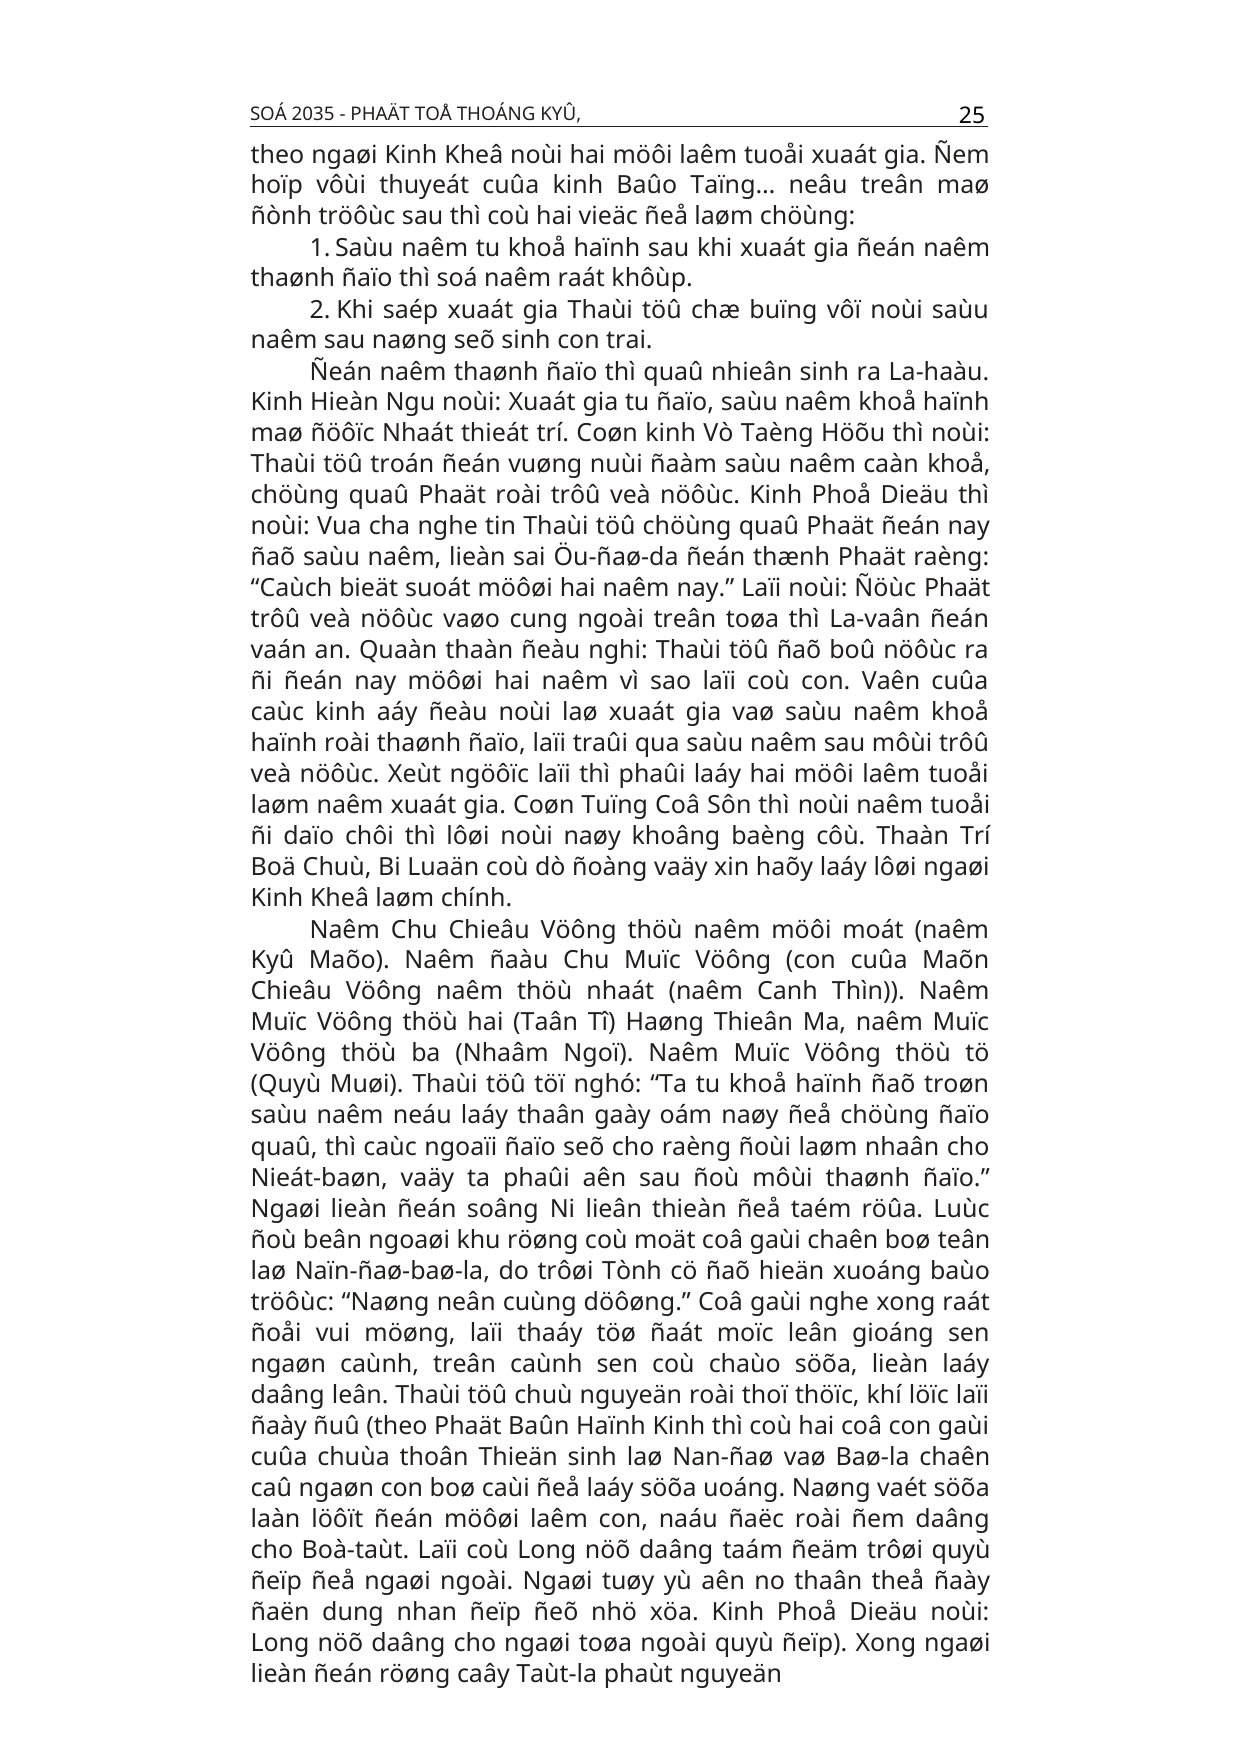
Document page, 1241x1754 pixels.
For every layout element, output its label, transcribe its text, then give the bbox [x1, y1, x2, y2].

list Khi saép xuaát gia Thaùi töû chæ buïng vôï noùi saùu naêm sau naøng seõ sinh con trai. [250, 293, 990, 355]
text Ñeán naêm thaønh ñaïo thì quaû nhieân sinh ra La-haàu. Kinh Hieàn Ngu noùi: Xuaát gia tu ñaïo, saùu naêm khoå haïnh maø ñöôïc Nhaát thieát trí. Coøn kinh Vò Taèng Höõu thì noùi: Thaùi töû troán ñeán vuøng nuùi ñaàm saùu naêm caàn khoå, chöùng quaû Phaät roài trôû veà nöôùc. Kinh Phoå Dieäu thì noùi: Vua cha nghe tin Thaùi töû chöùng quaû Phaät ñeán nay ñaõ saùu naêm, lieàn sai Öu-ñaø-da ñeán thænh Phaät raèng: “Caùch bieät suoát möôøi hai naêm nay.” Laïi noùi: Ñöùc Phaät trôû veà nöôùc vaøo cung ngoài treân toøa thì La-vaân ñeán vaán an. Quaàn thaàn ñeàu nghi: Thaùi töû ñaõ boû nöôùc ra ñi ñeán nay möôøi hai naêm vì sao laïi coù con. Vaên cuûa caùc kinh aáy ñeàu noùi laø xuaát gia vaø saùu naêm khoå haïnh roài thaønh ñaïo, laïi traûi qua saùu naêm sau môùi trôû veà nöôùc. Xeùt ngöôïc laïi thì phaûi laáy hai möôi laêm tuoåi laøm naêm xuaát gia. Coøn Tuïng Coâ Sôn thì noùi naêm tuoåi ñi daïo chôi thì lôøi noùi naøy khoâng baèng côù. Thaàn Trí Boä Chuù, Bi Luaän coù dò ñoàng vaäy xin haõy laáy lôøi ngaøi Kinh Kheâ laøm chính. [250, 355, 990, 914]
text theo ngaøi Kinh Kheâ noùi hai möôi laêm tuoåi xuaát gia. Ñem hoïp vôùi thuyeát cuûa kinh Baûo Taïng… neâu treân maø ñònh tröôùc sau thì coù hai vieäc ñeå laøm chöùng: [250, 138, 990, 231]
text Naêm Chu Chieâu Vöông thöù naêm möôi moát (naêm Kyû Maõo). Naêm ñaàu Chu Muïc Vöông (con cuûa Maõn Chieâu Vöông naêm thöù nhaát (naêm Canh Thìn)). Naêm Muïc Vöông thöù hai (Taân Tî) Haøng Thieân Ma, naêm Muïc Vöông thöù ba (Nhaâm Ngoï). Naêm Muïc Vöông thöù tö (Quyù Muøi). Thaùi töû töï nghó: “Ta tu khoå haïnh ñaõ troøn saùu naêm neáu laáy thaân gaày oám naøy ñeå chöùng ñaïo quaû, thì caùc ngoaïi ñaïo seõ cho raèng ñoùi laøm nhaân cho Nieát-baøn, vaäy ta phaûi aên sau ñoù môùi thaønh ñaïo.” Ngaøi lieàn ñeán soâng Ni lieân thieàn ñeå taém röûa. Luùc ñoù beân ngoaøi khu röøng coù moät coâ gaùi chaên boø teân laø Naïn-ñaø-baø-la, do trôøi Tònh cö ñaõ hieän xuoáng baùo tröôùc: “Naøng neân cuùng döôøng.” Coâ gaùi nghe xong raát ñoåi vui möøng, laïi thaáy töø ñaát moïc leân gioáng sen ngaøn caùnh, treân caùnh sen coù chaùo söõa, lieàn laáy daâng leân. Thaùi töû chuù nguyeän roài thoï thöïc, khí löïc laïi ñaày ñuû (theo Phaät Baûn Haïnh Kinh thì coù hai coâ con gaùi cuûa chuùa thoân Thieän sinh laø Nan-ñaø vaø Baø-la chaên caû ngaøn con boø caùi ñeå laáy söõa uoáng. Naøng vaét söõa laàn löôït ñeán möôøi laêm con, naáu ñaëc roài ñem daâng cho Boà-taùt. Laïi coù Long nöõ daâng taám ñeäm trôøi quyù ñeïp ñeå ngaøi ngoài. Ngaøi tuøy yù aên no thaân theå ñaày ñaën dung nhan ñeïp ñeõ nhö xöa. Kinh Phoå Dieäu noùi: Long nöõ daâng cho ngaøi toøa ngoài quyù ñeïp). Xong ngaøi lieàn ñeán röøng caây Taùt-la phaùt nguyeän [250, 914, 990, 1690]
list Saùu naêm tu khoå haïnh sau khi xuaát gia ñeán naêm thaønh ñaïo thì soá naêm raát khôùp. [250, 231, 990, 293]
